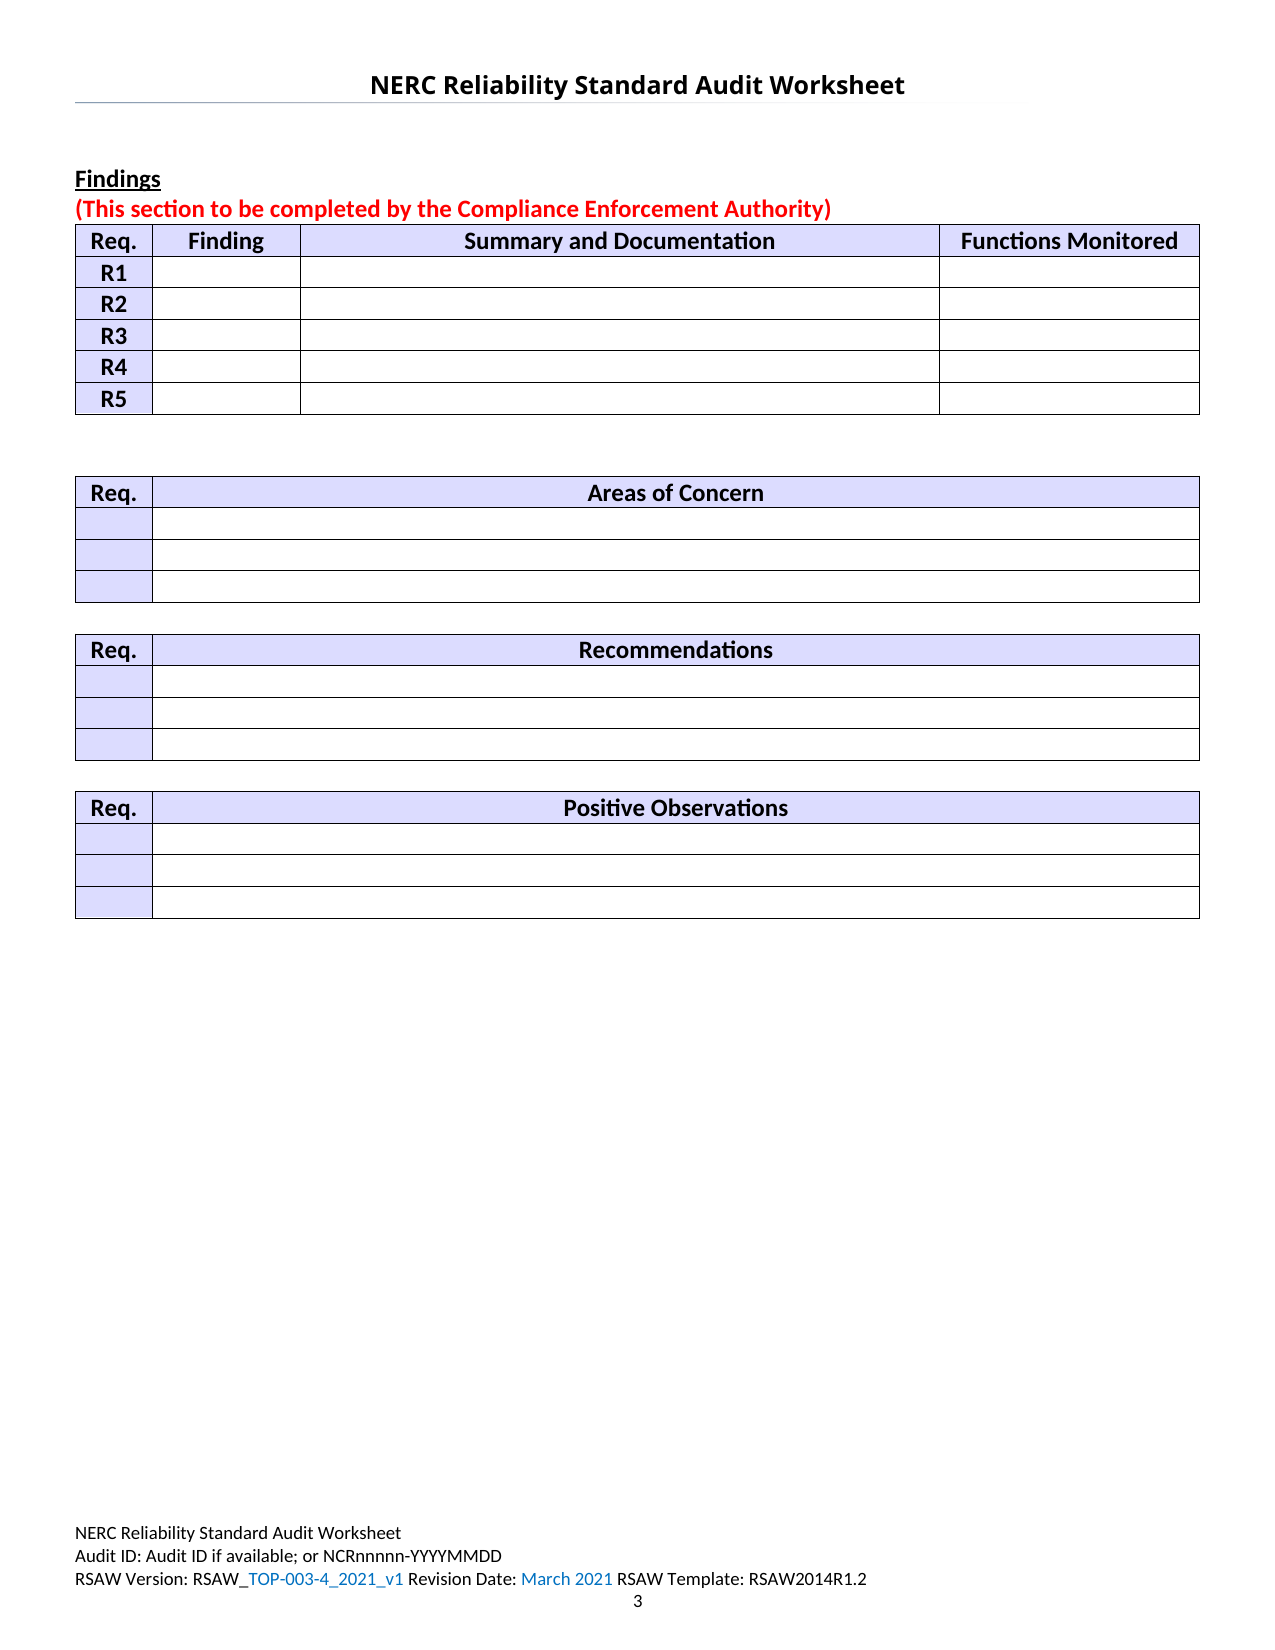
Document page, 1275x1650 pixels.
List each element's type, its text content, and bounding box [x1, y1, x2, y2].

table_cell R3 [76, 320, 152, 350]
table_cell [76, 729, 152, 760]
table_header Functions Monitored [940, 225, 1199, 256]
table_cell [153, 666, 1199, 697]
table_header Positive Observations [153, 792, 1199, 823]
table_cell [301, 288, 939, 319]
table_cell [76, 666, 152, 697]
picture [75, 102, 1052, 110]
table_cell [153, 824, 1199, 854]
table_cell [301, 257, 939, 287]
table_cell [940, 383, 1199, 413]
table_header Req. [76, 635, 152, 665]
table_cell R2 [76, 288, 152, 319]
table_cell [153, 698, 1199, 728]
table_cell [153, 351, 300, 382]
table_cell [76, 540, 152, 570]
table_cell [76, 698, 152, 728]
table_cell R1 [76, 257, 152, 287]
text (This section to be completed by the Compliance Enforcement Authority) [75, 194, 1200, 224]
table_header Finding [153, 225, 300, 256]
table_cell [153, 571, 1199, 602]
table_cell [76, 887, 152, 917]
table_cell [940, 288, 1199, 319]
table_cell [76, 824, 152, 854]
table_header Req. [76, 225, 152, 256]
table_cell [76, 571, 152, 602]
text Findings [75, 163, 1200, 194]
table_cell [153, 508, 1199, 539]
table_header Areas of Concern [153, 477, 1199, 507]
table_cell [76, 855, 152, 886]
table_cell [301, 383, 939, 413]
table_cell R4 [76, 351, 152, 382]
table_cell [153, 855, 1199, 886]
table_header Req. [76, 792, 152, 823]
table_cell [940, 320, 1199, 350]
table_cell [301, 351, 939, 382]
table_cell [153, 257, 300, 287]
table_cell [153, 288, 300, 319]
table_cell [153, 320, 300, 350]
table_cell [153, 729, 1199, 760]
table_cell R5 [76, 383, 152, 413]
table_cell [76, 508, 152, 539]
table_cell [153, 887, 1199, 917]
table_cell [301, 320, 939, 350]
table_header Summary and Documentation [301, 225, 939, 256]
table_header Recommendations [153, 635, 1199, 665]
table_cell [940, 351, 1199, 382]
table_cell [940, 257, 1199, 287]
table_cell [153, 540, 1199, 570]
table_header Req. [76, 477, 152, 507]
table_cell [153, 383, 300, 413]
